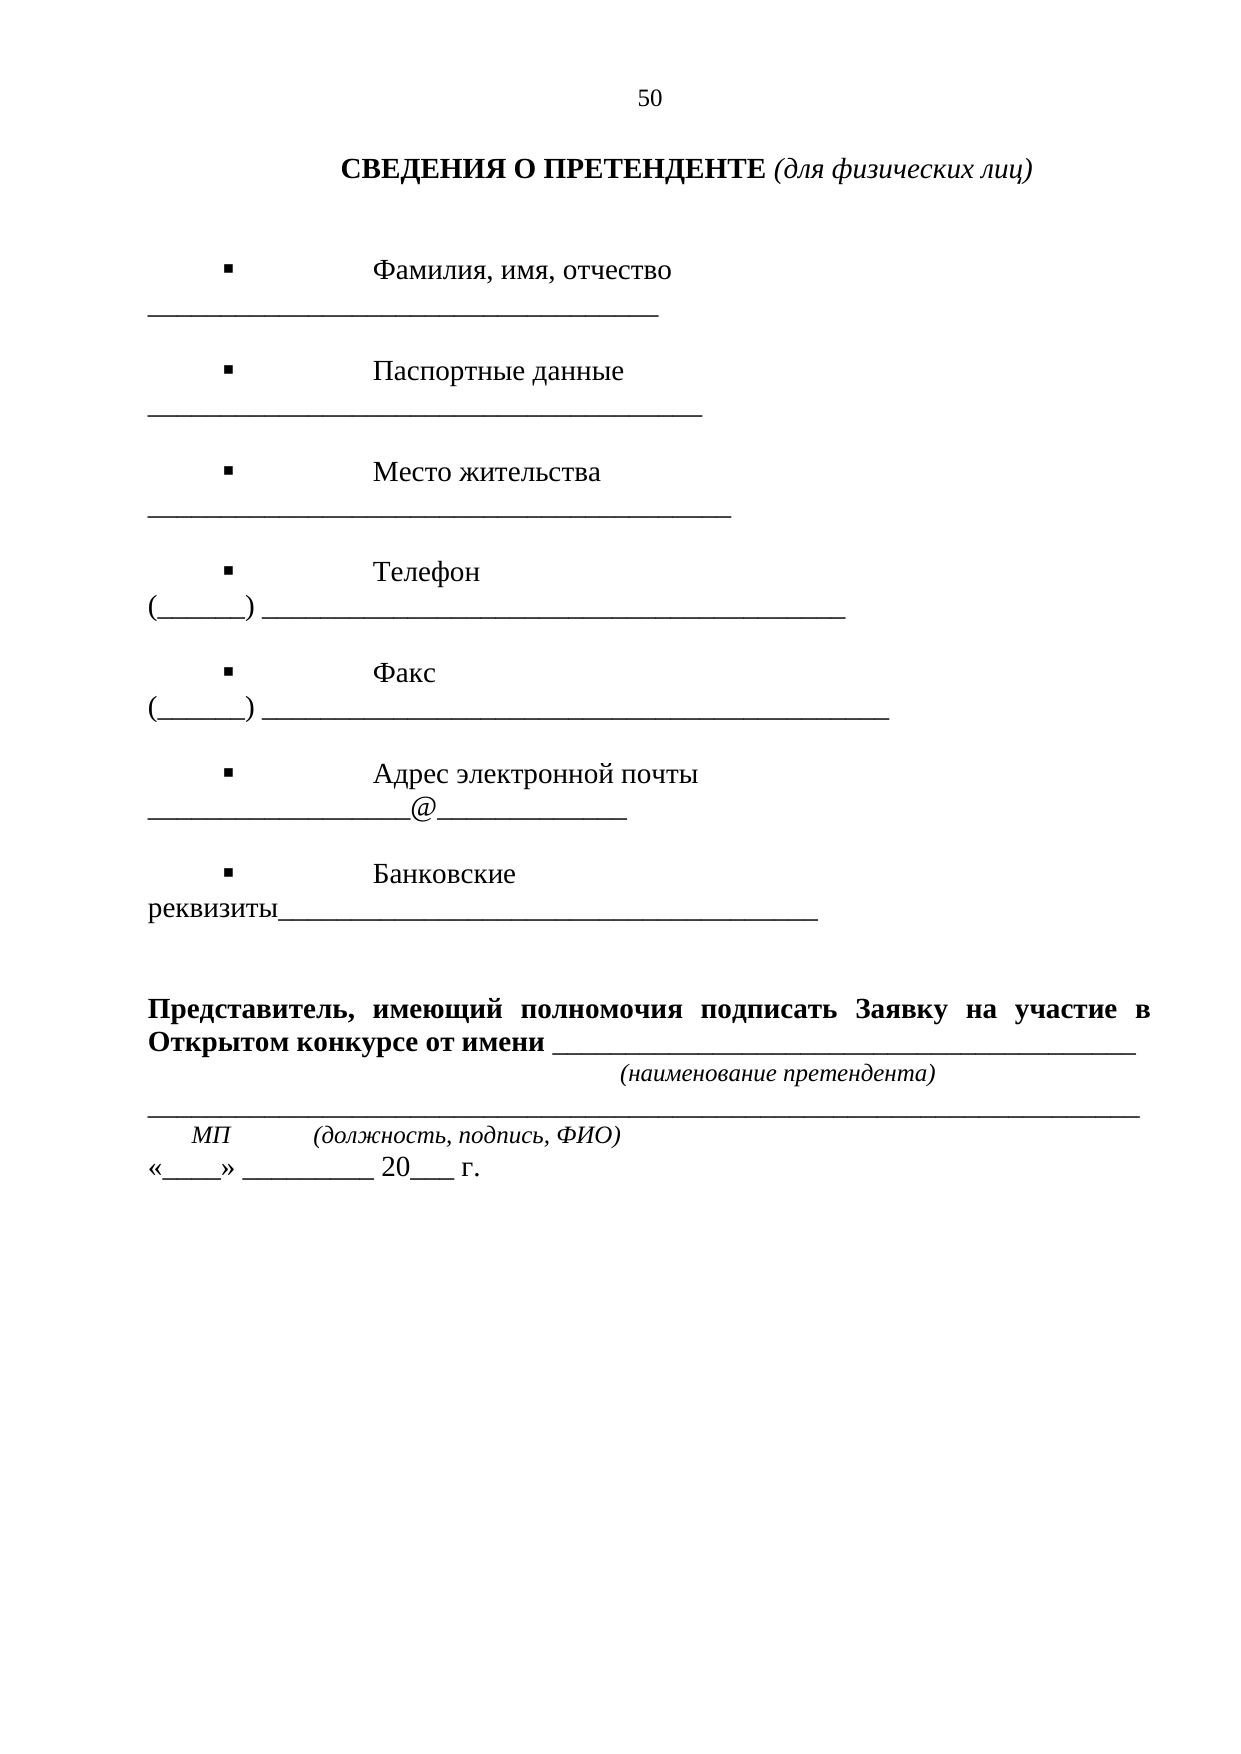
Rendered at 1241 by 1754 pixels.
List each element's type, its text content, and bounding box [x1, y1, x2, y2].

text МП (должность, подпись, ФИО) [148, 1120, 1152, 1149]
list Фамилия, имя, отчество ___________________________________ [148, 252, 1152, 319]
text СВЕДЕНИЯ О ПРЕТЕНДЕНТЕ (для физических лиц) [148, 152, 1152, 185]
list Паспортные данные ______________________________________ [148, 353, 1152, 420]
list Факс (______) ___________________________________________ [148, 655, 1152, 722]
list Место жительства ________________________________________ [148, 454, 1152, 521]
text ____________________________________________________________________ [148, 1087, 1152, 1120]
list Банковские реквизиты_____________________________________ [148, 857, 1152, 924]
list Адрес электронной почты __________________@_____________ [148, 756, 1152, 823]
text Представитель, имеющий полномочия подписать Заявку на участие в Открытом конкурсе от имени ________________________________________ [148, 991, 1152, 1058]
list Телефон (______) ________________________________________ [148, 554, 1152, 622]
text «____» _________ 20___ г. [148, 1149, 1152, 1183]
text (наименование претендента) [148, 1058, 1152, 1087]
